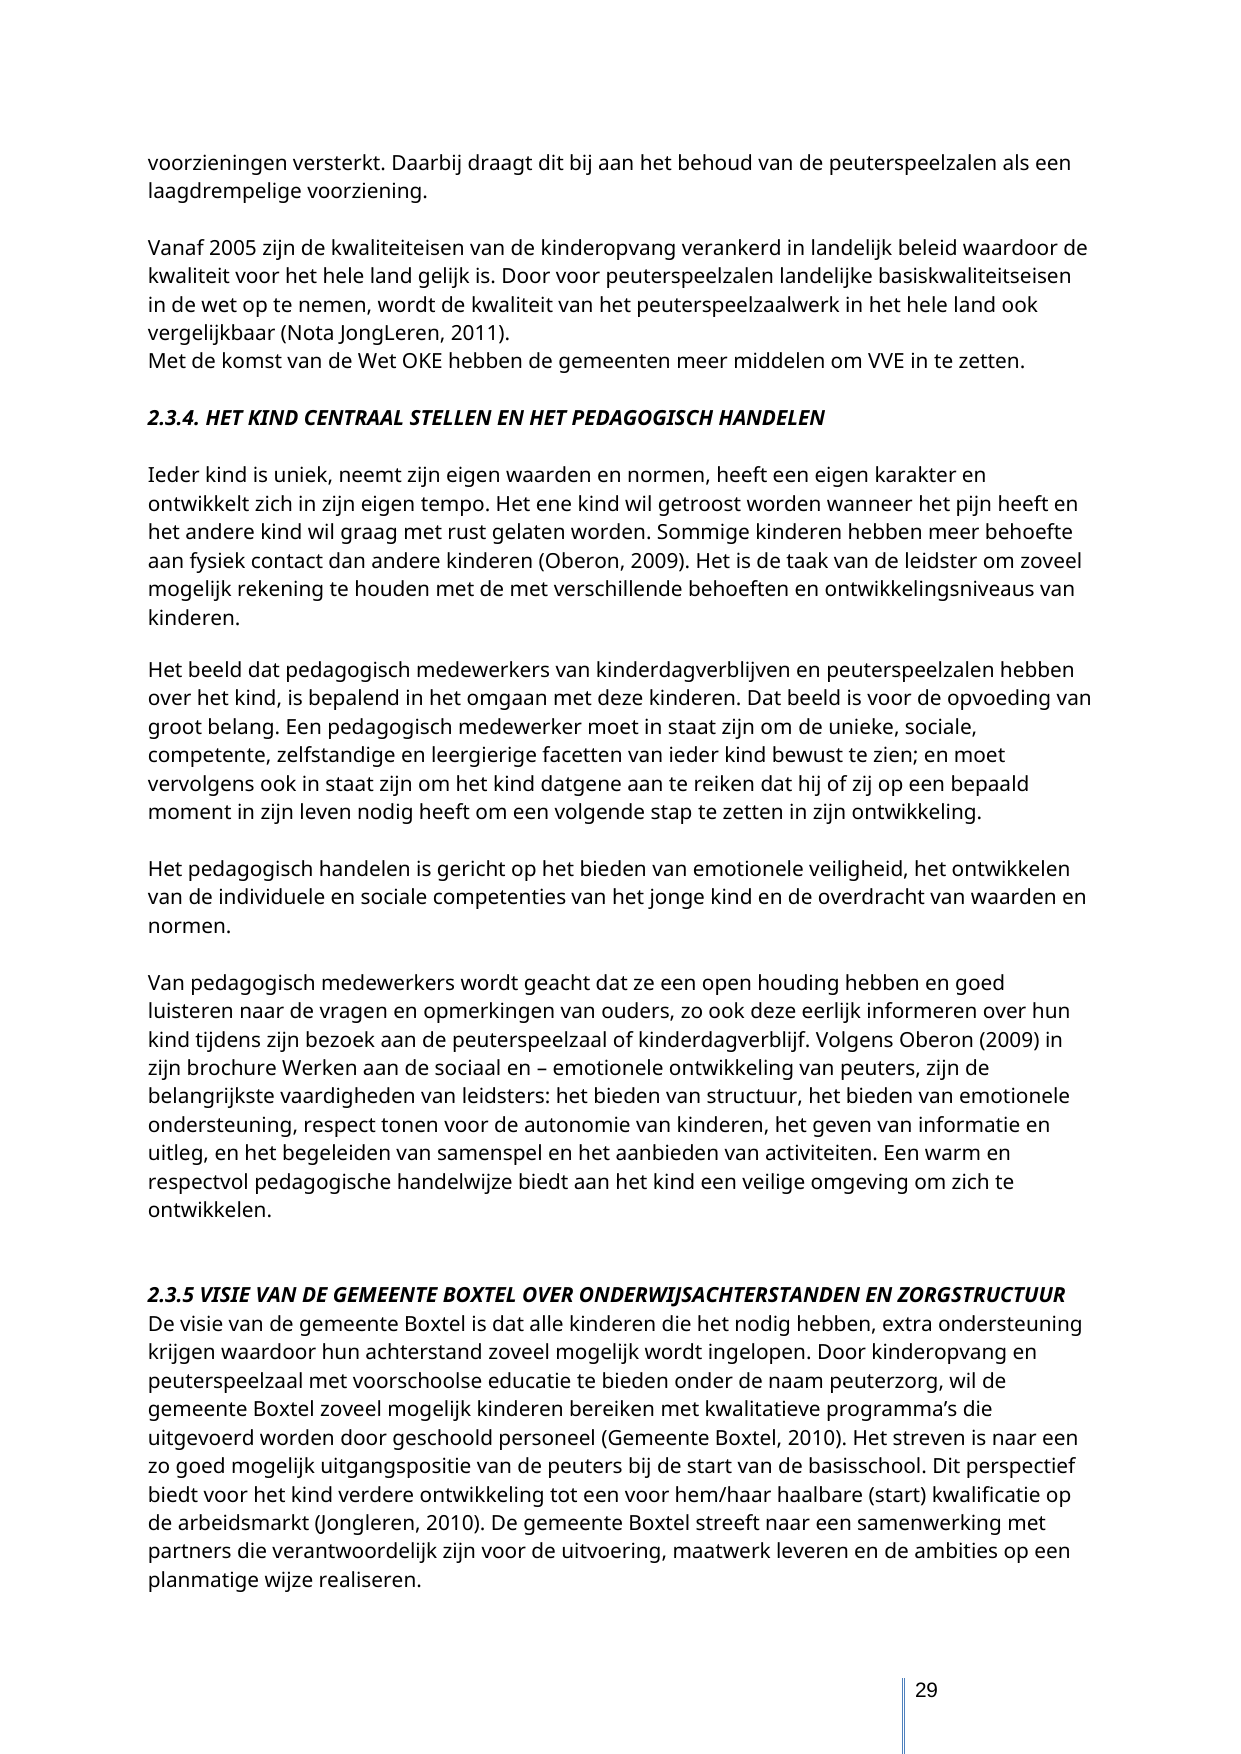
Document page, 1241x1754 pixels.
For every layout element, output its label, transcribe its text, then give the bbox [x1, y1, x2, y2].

text Het beeld dat pedagogisch medewerkers van kinderdagverblijven en peuterspeelzalen hebben over het kind, is bepalend in het omgaan met deze kinderen. Dat beeld is voor de opvoeding van groot belang. Een pedagogisch medewerker moet in staat zijn om de unieke, sociale, competente, zelfstandige en leergierige facetten van ieder kind bewust te zien; en moet vervolgens ook in staat zijn om het kind datgene aan te reiken dat hij of zij op een bepaald moment in zijn leven nodig heeft om een volgende stap te zetten in zijn ontwikkeling. [148, 655, 1093, 826]
text 2.3.5 VISIE VAN DE GEMEENTE BOXTEL OVER ONDERWIJSACHTERSTANDEN EN ZORGSTRUCTUUR [148, 1281, 1093, 1309]
text Ieder kind is uniek, neemt zijn eigen waarden en normen, heeft een eigen karakter en ontwikkelt zich in zijn eigen tempo. Het ene kind wil getroost worden wanneer het pijn heeft en het andere kind wil graag met rust gelaten worden. Sommige kinderen hebben meer behoefte aan fysiek contact dan andere kinderen (Oberon, 2009). Het is de taak van de leidster om zoveel mogelijk rekening te houden met de met verschillende behoeften en ontwikkelingsniveaus van kinderen. [148, 460, 1093, 631]
text Van pedagogisch medewerkers wordt geacht dat ze een open houding hebben en goed luisteren naar de vragen en opmerkingen van ouders, zo ook deze eerlijk informeren over hun kind tijdens zijn bezoek aan de peuterspeelzaal of kinderdagverblijf. Volgens Oberon (2009) in zijn brochure Werken aan de sociaal en – emotionele ontwikkeling van peuters, zijn de belangrijkste vaardigheden van leidsters: het bieden van structuur, het bieden van emotionele ondersteuning, respect tonen voor de autonomie van kinderen, het geven van informatie en uitleg, en het begeleiden van samenspel en het aanbieden van activiteiten. Een warm en respectvol pedagogische handelwijze biedt aan het kind een veilige omgeving om zich te ontwikkelen. [148, 968, 1093, 1224]
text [148, 148, 1093, 204]
text De visie van de gemeente Boxtel is dat alle kinderen die het nodig hebben, extra ondersteuning krijgen waardoor hun achterstand zoveel mogelijk wordt ingelopen. Door kinderopvang en peuterspeelzaal met voorschoolse educatie te bieden onder de naam peuterzorg, wil de gemeente Boxtel zoveel mogelijk kinderen bereiken met kwalitatieve programma’s die uitgevoerd worden door geschoold personeel (Gemeente Boxtel, 2010). Het streven is naar een zo goed mogelijk uitgangspositie van de peuters bij de start van de basisschool. Dit perspectief biedt voor het kind verdere ontwikkeling tot een voor hem/haar haalbare (start) kwalificatie op de arbeidsmarkt (Jongleren, 2010). De gemeente Boxtel streeft naar een samenwerking met partners die verantwoordelijk zijn voor de uitvoering, maatwerk leveren en de ambities op een planmatige wijze realiseren. [148, 1309, 1093, 1593]
text Vanaf 2005 zijn de kwaliteiteisen van de kinderopvang verankerd in landelijk beleid waardoor de kwaliteit voor het hele land gelijk is. Door voor peuterspeelzalen landelijke basiskwaliteitseisen in de wet op te nemen, wordt de kwaliteit van het peuterspeelzaalwerk in het hele land ook vergelijkbaar (Nota JongLeren, 2011). [148, 233, 1093, 347]
text 2.3.4. HET KIND CENTRAAL STELLEN EN HET PEDAGOGISCH HANDELEN [148, 403, 1093, 432]
text Met de komst van de Wet OKE hebben de gemeenten meer middelen om VVE in te zetten. [148, 347, 1093, 375]
text Het pedagogisch handelen is gericht op het bieden van emotionele veiligheid, het ontwikkelen van de individuele en sociale competenties van het jonge kind en de overdracht van waarden en normen. [148, 854, 1093, 939]
